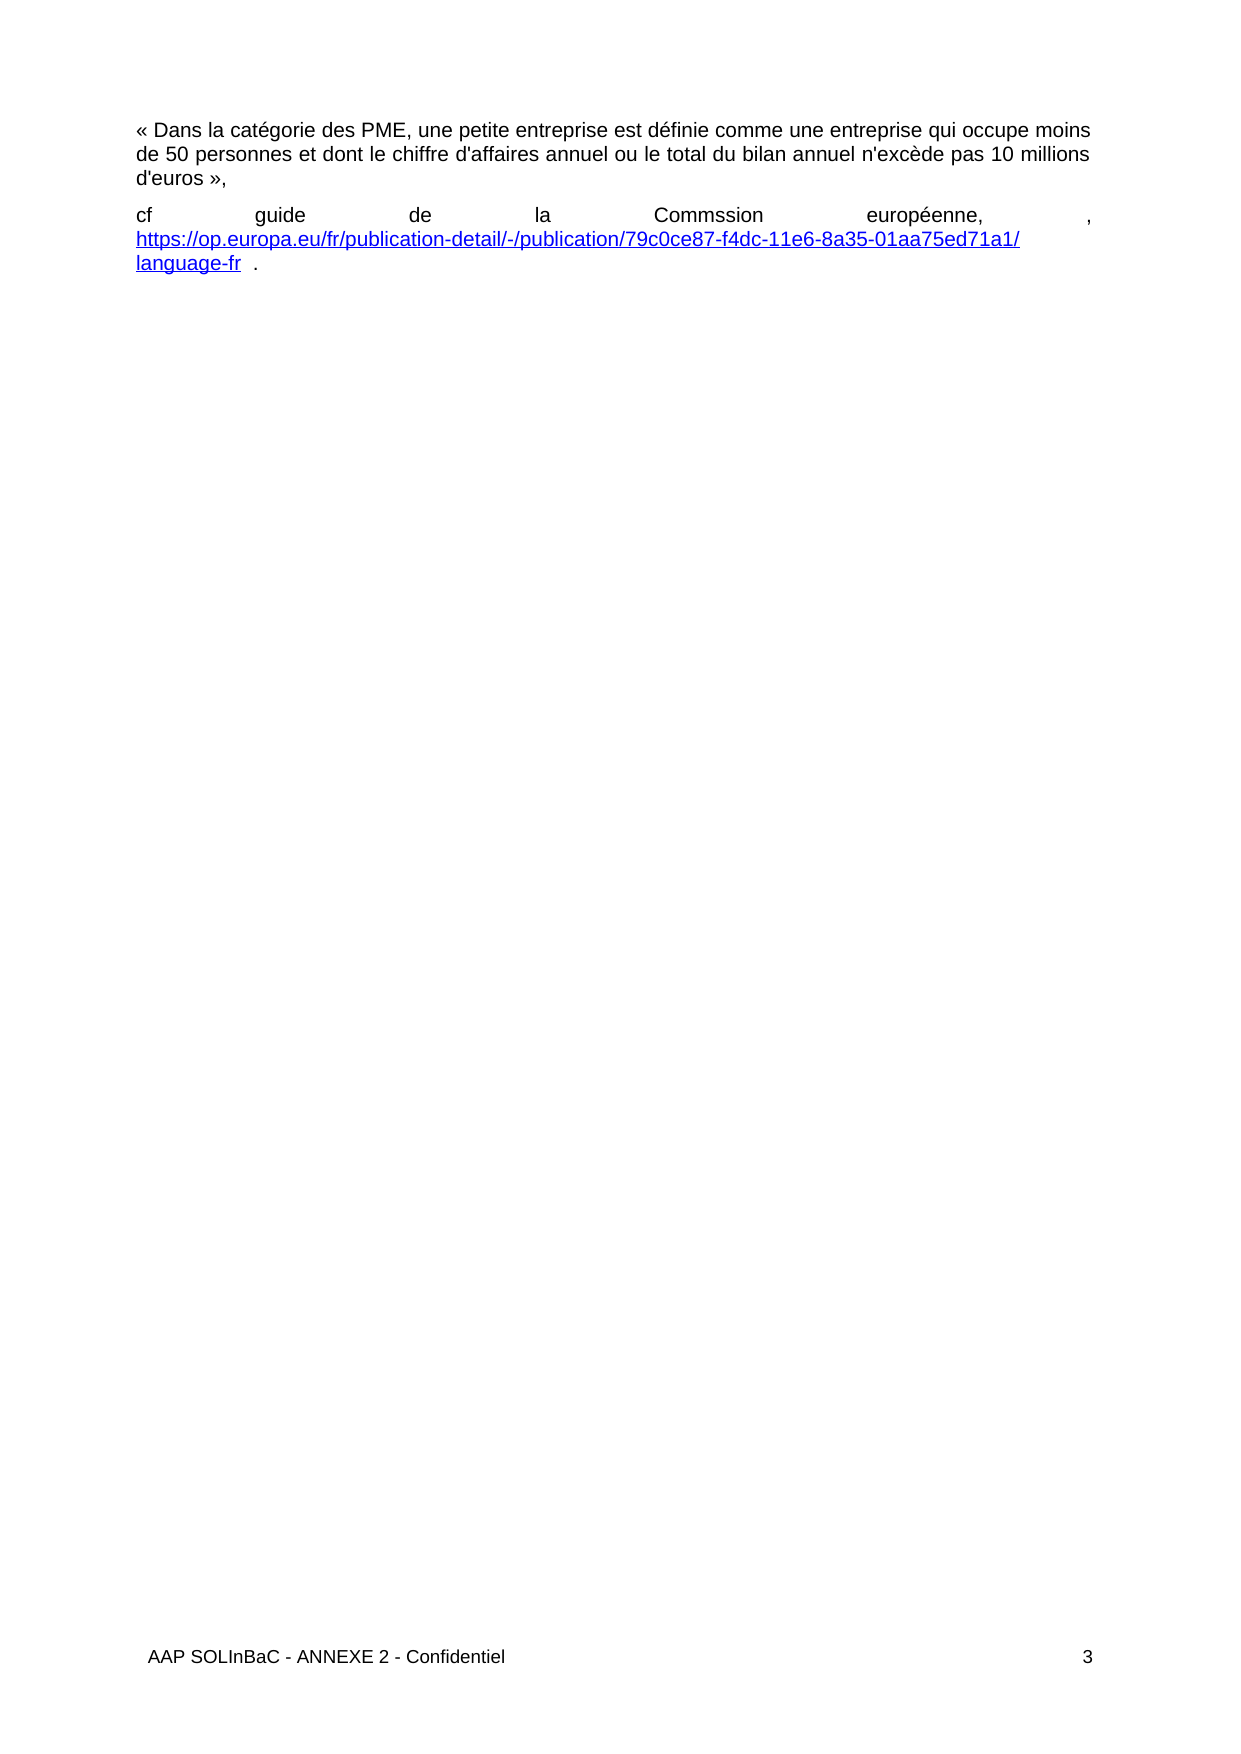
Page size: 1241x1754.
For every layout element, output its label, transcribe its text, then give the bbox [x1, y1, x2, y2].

text cf guide de la Commssion européenne, , https://op.europa.eu/fr/publication-detail/-/publication/79c0ce87-f4dc-11e6-8a35-01aa75ed71a1/language-fr . [136, 202, 1092, 274]
text « Dans la catégorie des PME, une petite entreprise est définie comme une entreprise qui occupe moins de 50 personnes et dont le chiffre d'affaires annuel ou le total du bilan annuel n'excède pas 10 millions d'euros », [136, 118, 1092, 190]
